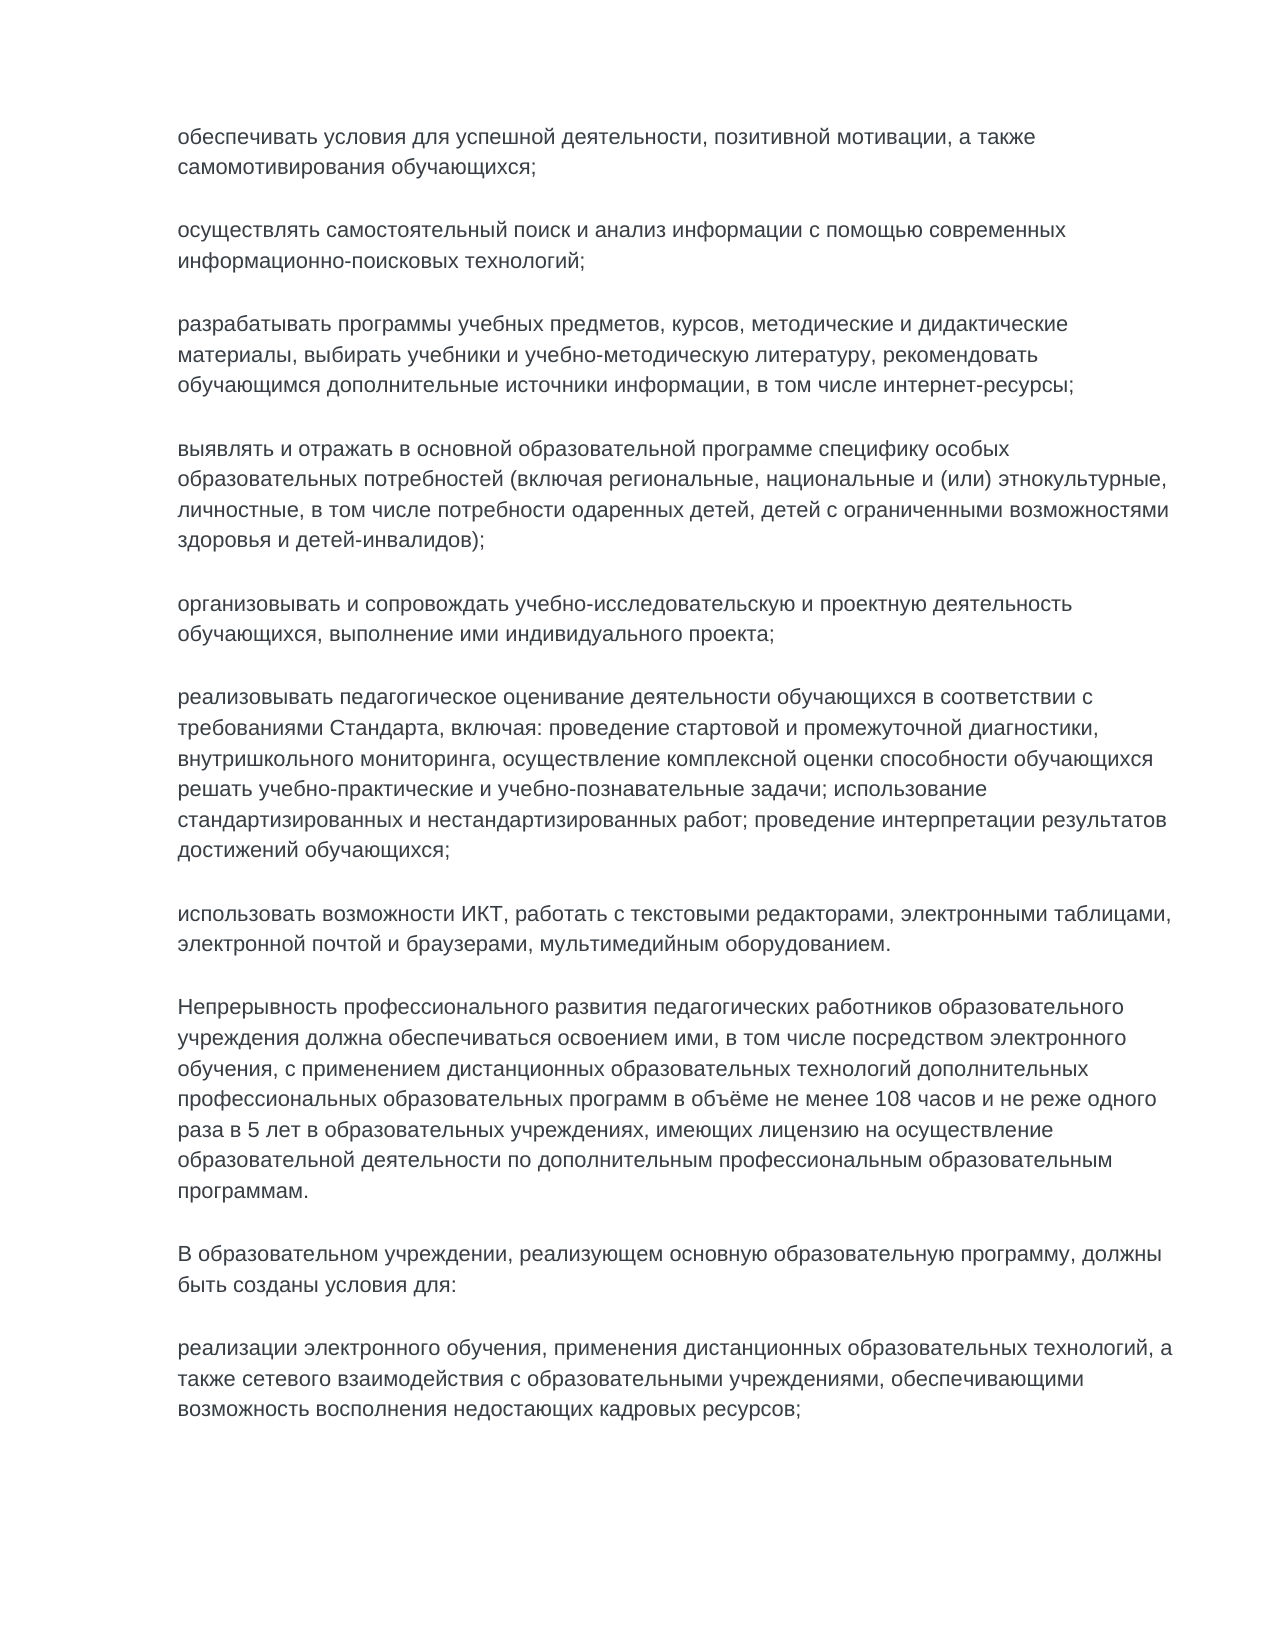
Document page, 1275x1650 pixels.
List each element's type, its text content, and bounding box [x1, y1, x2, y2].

text обеспечивать условия для успешной деятельности, позитивной мотивации, а также самомотивирования обучающихся; [177, 118, 1186, 179]
text реализации электронного обучения, применения дистанционных образовательных технологий, а также сетевого взаимодействия с образовательными учреждениями, обеспечивающими возможность восполнения недостающих кадровых ресурсов; [177, 1329, 1186, 1421]
text осуществлять самостоятельный поиск и анализ информации с помощью современных информационно-поисковых технологий; [177, 212, 1186, 273]
text Непрерывность профессионального развития педагогических работников образовательного учреждения должна обеспечиваться освоением ими, в том числе посредством электронного обучения, с применением дистанционных образовательных технологий дополнительных профессиональных образовательных программ в объёме не менее 108 часов и не реже одного раза в 5 лет в образовательных учреждениях, имеющих лицензию на осуществление образовательной деятельности по дополнительным профессиональным образовательным программам. [177, 989, 1186, 1203]
text выявлять и отражать в основной образовательной программе специфику особых образовательных потребностей (включая региональные, национальные и (или) этнокультурные, личностные, в том числе потребности одаренных детей, детей с ограниченными возможностями здоровья и детей-инвалидов); [177, 430, 1186, 552]
text В образовательном учреждении, реализующем основную образовательную программу, должны быть созданы условия для: [177, 1236, 1186, 1297]
text реализовывать педагогическое оценивание деятельности обучающихся в соответствии с требованиями Стандарта, включая: проведение стартовой и промежуточной диагностики, внутришкольного мониторинга, осуществление комплексной оценки способности обучающихся решать учебно-практические и учебно-познавательные задачи; использование стандартизированных и нестандартизированных работ; проведение интерпретации результатов достижений обучающихся; [177, 679, 1186, 862]
text разрабатывать программы учебных предметов, курсов, методические и дидактические материалы, выбирать учебники и учебно-методическую литературу, рекомендовать обучающимся дополнительные источники информации, в том числе интернет-ресурсы; [177, 306, 1186, 397]
text использовать возможности ИКТ, работать с текстовыми редакторами, электронными таблицами, электронной почтой и браузерами, мультимедийным оборудованием. [177, 895, 1186, 956]
text организовывать и сопровождать учебно-исследовательскую и проектную деятельность обучающихся, выполнение ими индивидуального проекта; [177, 585, 1186, 646]
